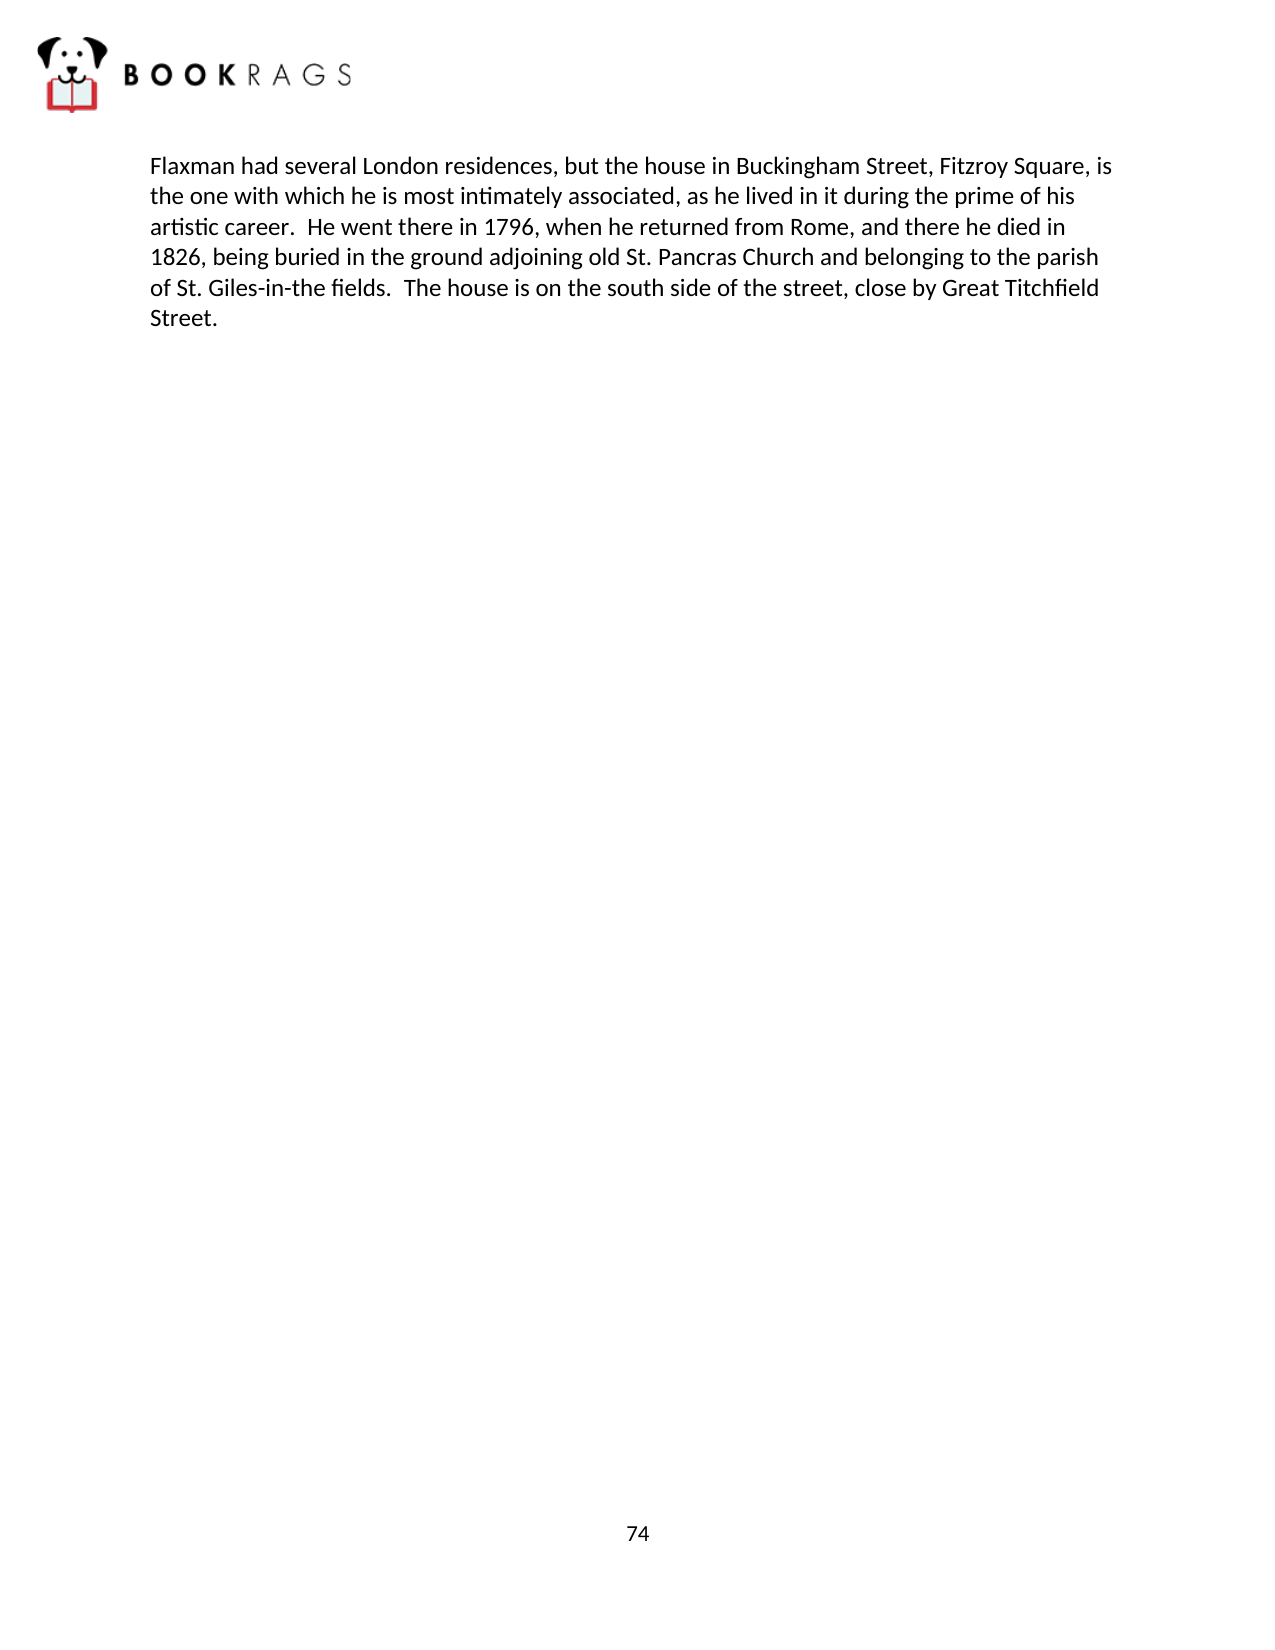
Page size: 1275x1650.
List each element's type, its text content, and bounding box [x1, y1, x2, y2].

text Flaxman had several London residences, but the house in Buckingham Street, Fitzroy Square, is the one with which he is most intimately associated, as he lived in it during the prime of his artistic career. He went there in 1796, when he returned from Rome, and there he died in 1826, being buried in the ground adjoining old St. Pancras Church and belonging to the parish of St. Giles-in-the fields. The house is on the south side of the street, close by Great Titchfield Street. [150, 150, 1125, 333]
picture [37, 37, 351, 113]
